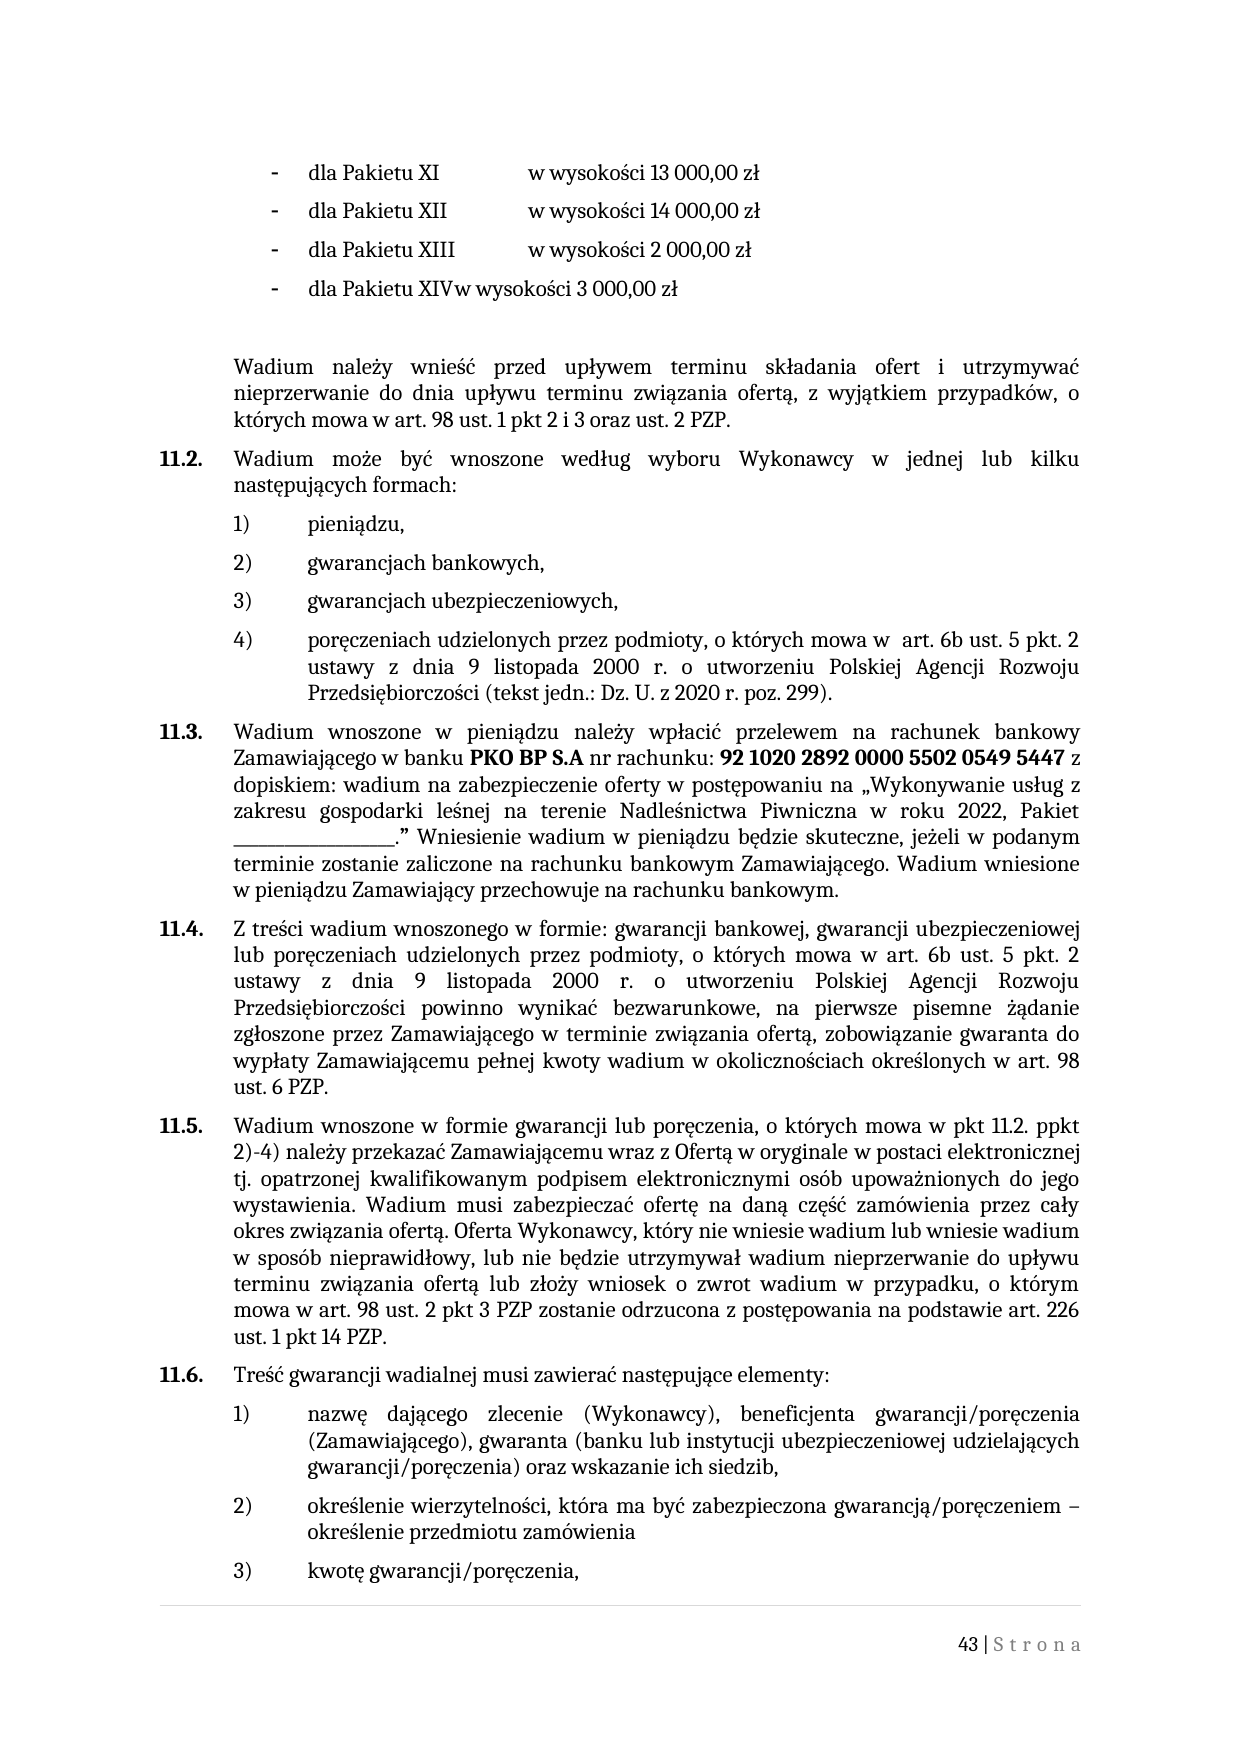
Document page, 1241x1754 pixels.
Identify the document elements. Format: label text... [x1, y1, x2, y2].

text 11.6. Treść gwarancji wadialnej musi zawierać następujące elementy: [159, 1362, 1081, 1389]
list dla Pakietu XII w wysokości 14 000,00 zł [271, 198, 1081, 225]
text 3) gwarancjach ubezpieczeniowych, [233, 588, 1081, 614]
text 11.5. Wadium wnoszone w formie gwarancji lub poręczenia, o których mowa w pkt 11.2. ppkt 2)-4) należy przekazać Zamawiającemu wraz z Ofertą w oryginale w postaci elektronicznej tj. opatrzonej kwalifikowanym podpisem elektronicznymi osób upoważnionych do jego wystawienia. Wadium musi zabezpieczać ofertę na daną część zamówienia przez cały okres związania ofertą. Oferta Wykonawcy, który nie wniesie wadium lub wniesie wadium w sposób nieprawidłowy, lub nie będzie utrzymywał wadium nieprzerwanie do upływu terminu związania ofertą lub złoży wniosek o zwrot wadium w przypadku, o którym mowa w art. 98 ust. 2 pkt 3 PZP zostanie odrzucona z postępowania na podstawie art. 226 ust. 1 pkt 14 PZP. [159, 1113, 1081, 1350]
text 11.3. Wadium wnoszone w pieniądzu należy wpłacić przelewem na rachunek bankowy Zamawiającego w banku PKO BP S.A nr rachunku: 92 1020 2892 0000 5502 0549 5447 z dopiskiem: wadium na zabezpieczenie oferty w postępowaniu na „Wykonywanie usług z zakresu gospodarki leśnej na terenie Nadleśnictwa Piwniczna w roku 2022, Pakiet ___________________.” Wniesienie wadium w pieniądzu będzie skuteczne, jeżeli w podanym terminie zostanie zaliczone na rachunku bankowym Zamawiającego. Wadium wniesione w pieniądzu Zamawiający przechowuje na rachunku bankowym. [159, 719, 1081, 903]
text 2) określenie wierzytelności, która ma być zabezpieczona gwarancją/poręczeniem – określenie przedmiotu zamówienia [233, 1493, 1081, 1545]
list dla Pakietu XI w wysokości 13 000,00 zł [271, 159, 1081, 186]
list dla Pakietu XIII w wysokości 2 000,00 zł [271, 237, 1081, 263]
text 2) gwarancjach bankowych, [233, 549, 1081, 576]
text 3) kwotę gwarancji/poręczenia, [233, 1558, 1081, 1584]
text 11.4. Z treści wadium wnoszonego w formie: gwarancji bankowej, gwarancji ubezpieczeniowej lub poręczeniach udzielonych przez podmioty, o których mowa w art. 6b ust. 5 pkt. 2 ustawy z dnia 9 listopada 2000 r. o utworzeniu Polskiej Agencji Rozwoju Przedsiębiorczości powinno wynikać bezwarunkowe, na pierwsze pisemne żądanie zgłoszone przez Zamawiającego w terminie związania ofertą, zobowiązanie gwaranta do wypłaty Zamawiającemu pełnej kwoty wadium w okolicznościach określonych w art. 98 ust. 6 PZP. [159, 916, 1081, 1100]
text 11.2. Wadium może być wnoszone według wyboru Wykonawcy w jednej lub kilku następujących formach: [159, 445, 1081, 498]
text 1) nazwę dającego zlecenie (Wykonawcy), beneficjenta gwarancji/poręczenia (Zamawiającego), gwaranta (banku lub instytucji ubezpieczeniowej udzielających gwarancji/poręczenia) oraz wskazanie ich siedzib, [233, 1401, 1081, 1480]
text Wadium należy wnieść przed upływem terminu składania ofert i utrzymywać nieprzerwanie do dnia upływu terminu związania ofertą, z wyjątkiem przypadków, o których mowa w art. 98 ust. 1 pkt 2 i 3 oraz ust. 2 PZP. [233, 354, 1081, 433]
list dla Pakietu XIV w wysokości 3 000,00 zł [271, 276, 1081, 302]
text 1) pieniądzu, [233, 511, 1081, 537]
text 4) poręczeniach udzielonych przez podmioty, o których mowa w art. 6b ust. 5 pkt. 2 ustawy z dnia 9 listopada 2000 r. o utworzeniu Polskiej Agencji Rozwoju Przedsiębiorczości (tekst jedn.: Dz. U. z 2020 r. poz. 299). [233, 627, 1081, 706]
